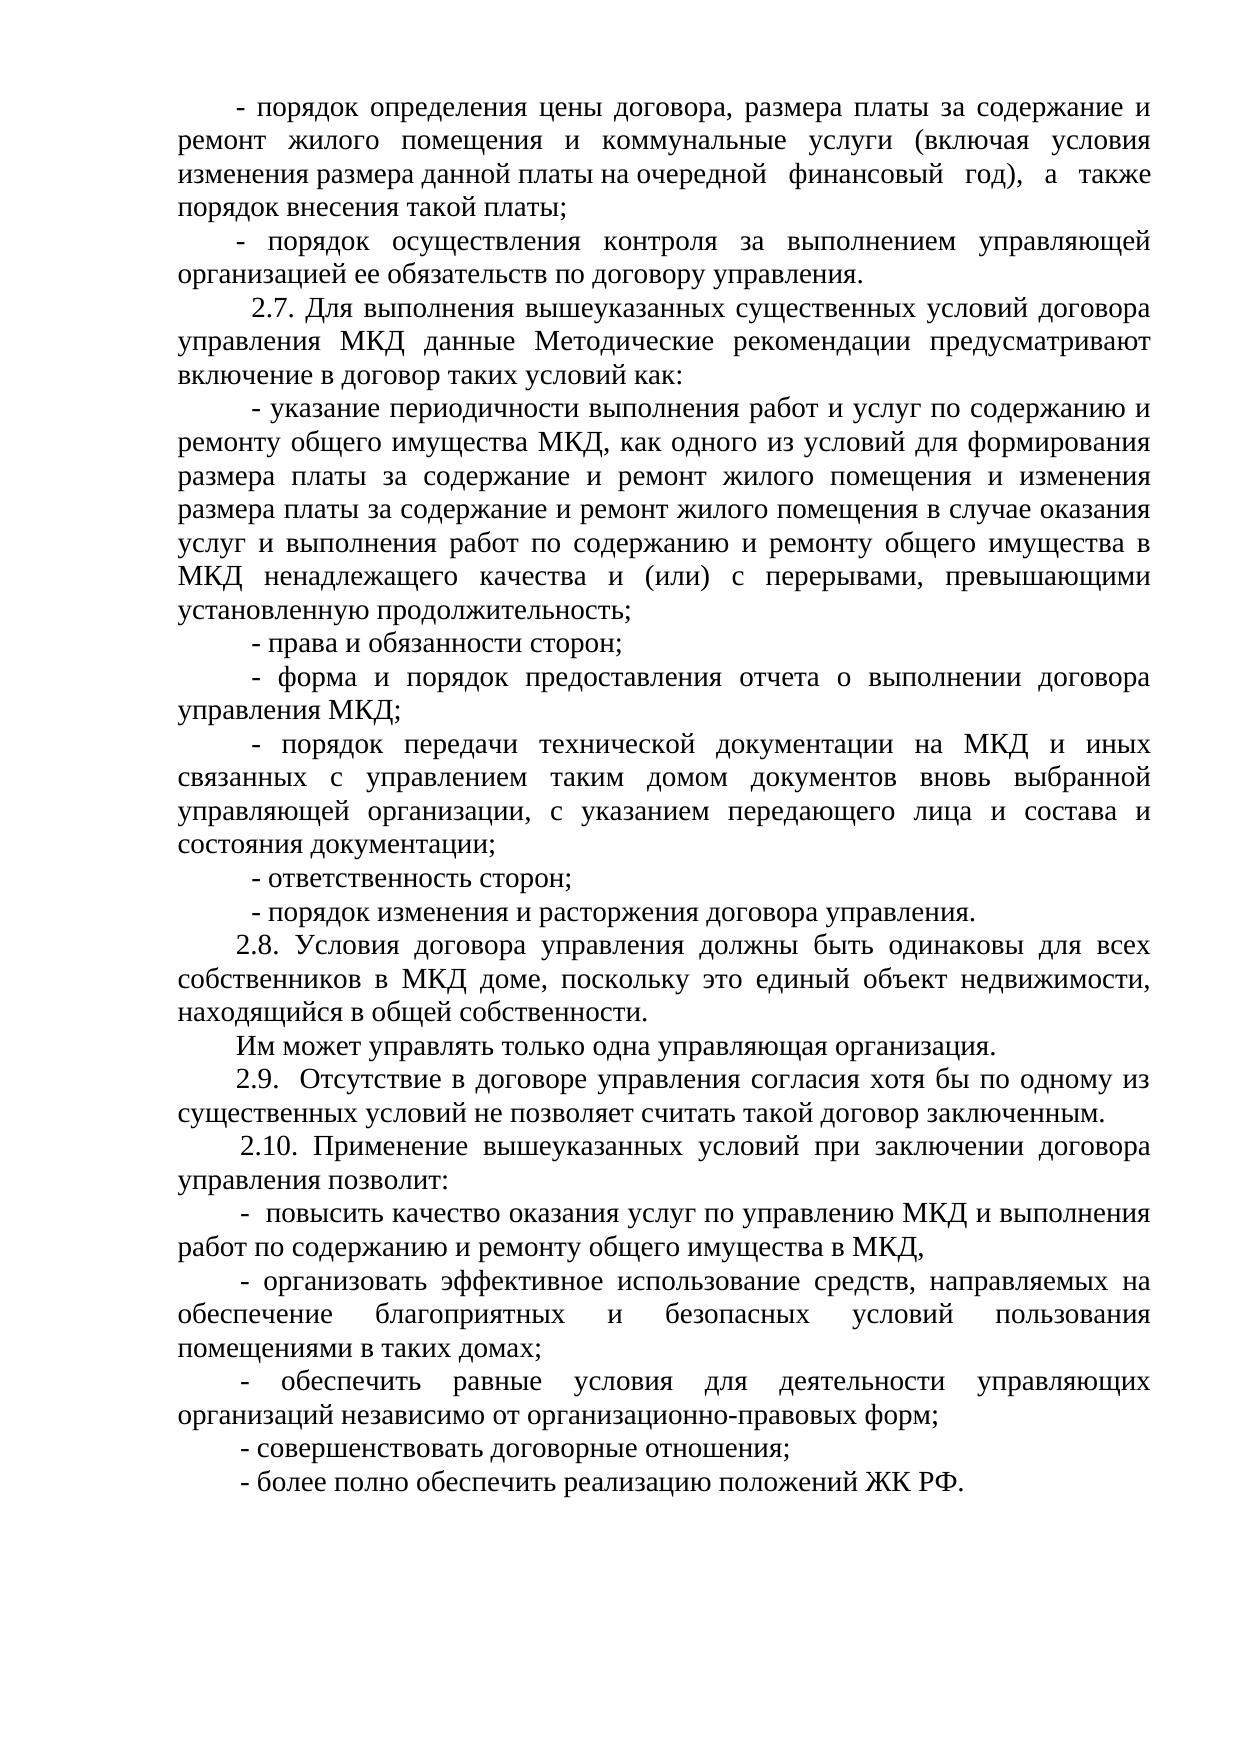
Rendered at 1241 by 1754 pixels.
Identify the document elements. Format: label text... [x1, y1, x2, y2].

text - права и обязанности сторон; [177, 625, 1152, 659]
text Им может управлять только одна управляющая организация. [177, 1028, 1152, 1061]
text - более полно обеспечить реализацию положений ЖК РФ. [177, 1464, 1152, 1497]
text - порядок передачи технической документации на МКД и иных связанных с управлением таким домом документов вновь выбранной управляющей организации, с указанием передающего лица и состава и состояния документации; [177, 726, 1152, 860]
text - порядок изменения и расторжения договора управления. [177, 894, 1152, 927]
text - указание периодичности выполнения работ и услуг по содержанию и ремонту общего имущества МКД, как одного из условий для формирования размера платы за содержание и ремонт жилого помещения и изменения размера платы за содержание и ремонт жилого помещения в случае оказания услуг и выполнения работ по содержанию и ремонту общего имущества в МКД ненадлежащего качества и (или) с перерывами, превышающими установленную продолжительность; [177, 391, 1152, 625]
text 2.10. Применение вышеуказанных условий при заключении договора управления позволит: [177, 1128, 1152, 1196]
text - обеспечить равные условия для деятельности управляющих организаций независимо от организационно-правовых форм; [177, 1363, 1152, 1430]
text - повысить качество оказания услуг по управлению МКД и выполнения работ по содержанию и ремонту общего имущества в МКД, [177, 1196, 1152, 1263]
text - организовать эффективное использование средств, направляемых на обеспечение благоприятных и безопасных условий пользования помещениями в таких домах; [177, 1263, 1152, 1363]
text 2.9. Отсутствие в договоре управления согласия хотя бы по одному из существенных условий не позволяет считать такой договор заключенным. [177, 1061, 1152, 1128]
text 2.8. Условия договора управления должны быть одинаковы для всех собственников в МКД доме, поскольку это единый объект недвижимости, находящийся в общей собственности. [177, 927, 1152, 1028]
text - ответственность сторон; [177, 860, 1152, 894]
text - порядок осуществления контроля за выполнением управляющей организацией ее обязательств по договору управления. [177, 223, 1152, 290]
text 2.7. Для выполнения вышеуказанных существенных условий договора управления МКД данные Методические рекомендации предусматривают включение в договор таких условий как: [177, 290, 1152, 391]
text - порядок определения цены договора, размера платы за содержание и ремонт жилого помещения и коммунальные услуги (включая условия изменения размера данной платы на очередной финансовый год), а также порядок внесения такой платы; [177, 89, 1152, 223]
text - совершенствовать договорные отношения; [177, 1430, 1152, 1464]
text - форма и порядок предоставления отчета о выполнении договора управления МКД; [177, 659, 1152, 726]
